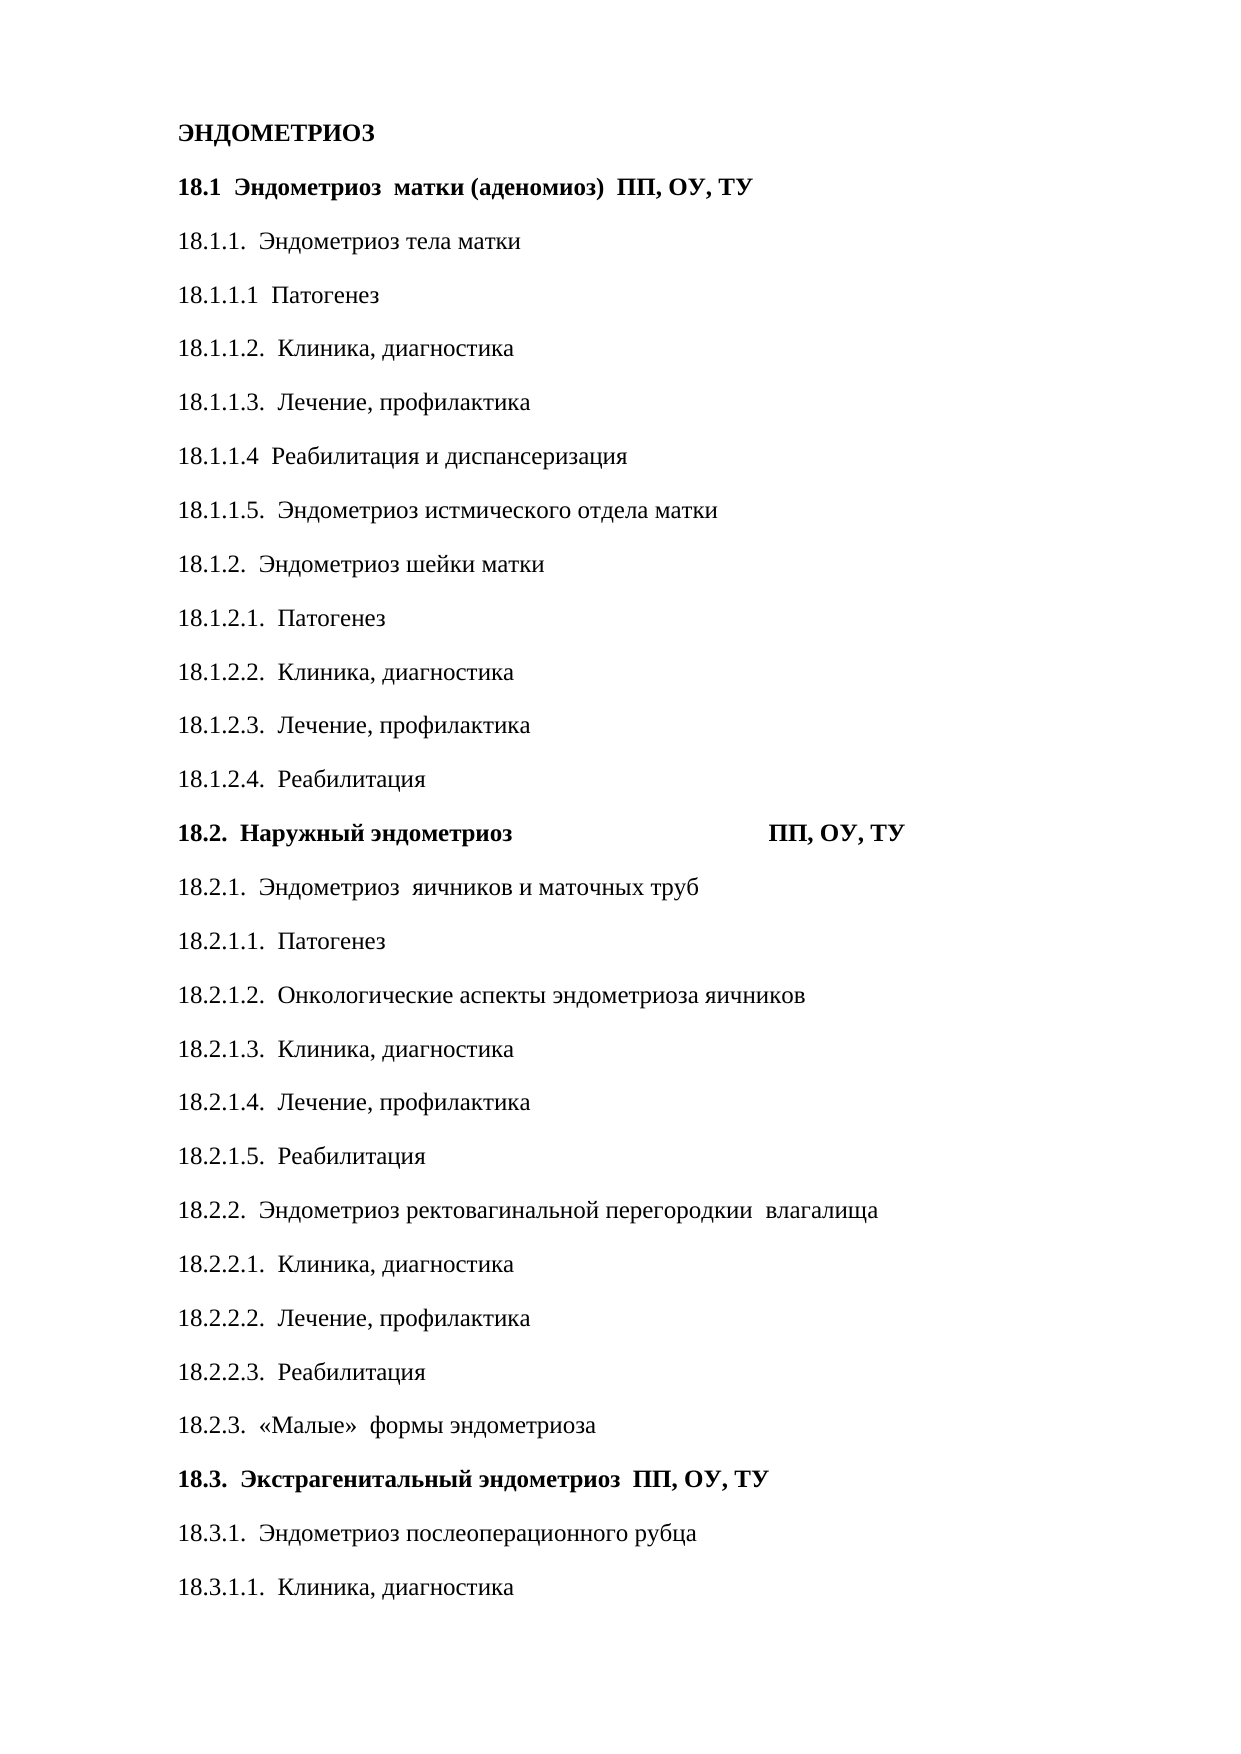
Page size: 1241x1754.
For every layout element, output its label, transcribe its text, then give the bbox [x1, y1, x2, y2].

text 18.3. Экстрагенитальный эндометриоз ПП, ОУ, ТУ [177, 1464, 1152, 1493]
text 18.2.2.2. Лечение, профилактика [177, 1303, 1152, 1332]
text 18.2.3. «Малые» формы эндометриоза [177, 1411, 1152, 1439]
text 18.1.2.4. Реабилитация [177, 764, 1152, 793]
text 18.1.2.2. Клиника, диагностика [177, 657, 1152, 685]
text 18.1.1.1 Патогенез [177, 280, 1152, 308]
text 18.1.2. Эндометриоз шейки матки [177, 549, 1152, 578]
text 18.2.1.1. Патогенез [177, 926, 1152, 955]
text 18.1.1.3. Лечение, профилактика [177, 387, 1152, 416]
text 18.3.1. Эндометриоз послеоперационного рубца [177, 1518, 1152, 1547]
text 18.2.2. Эндометриоз ректовагинальной перегородкии влагалища [177, 1195, 1152, 1224]
text 18.3.1.1. Клиника, диагностика [177, 1572, 1152, 1601]
text 18.1 Эндометриоз матки (аденомиоз) ПП, ОУ, ТУ [177, 172, 1152, 201]
text 18.2.2.1. Клиника, диагностика [177, 1249, 1152, 1278]
text 18.1.1.2. Клиника, диагностика [177, 333, 1152, 362]
text 18.1.1.5. Эндометриоз истмического отдела матки [177, 495, 1152, 524]
text 18.2.1.5. Реабилитация [177, 1141, 1152, 1170]
text 18.1.1. Эндометриоз тела матки [177, 226, 1152, 254]
text 18.2. Наружный эндометриоз ПП, ОУ, ТУ [177, 818, 1152, 847]
text 18.2.1.2. Онкологические аспекты эндометриоза яичников [177, 980, 1152, 1008]
text ЭНДОМЕТРИОЗ [177, 118, 1152, 147]
text 18.2.1. Эндометриоз яичников и маточных труб [177, 872, 1152, 901]
text 18.2.1.4. Лечение, профилактика [177, 1087, 1152, 1116]
text 18.1.2.3. Лечение, профилактика [177, 711, 1152, 739]
text 18.2.1.3. Клиника, диагностика [177, 1034, 1152, 1062]
text 18.2.2.3. Реабилитация [177, 1357, 1152, 1386]
text 18.1.2.1. Патогенез [177, 603, 1152, 632]
text 18.1.1.4 Реабилитация и диспансеризация [177, 441, 1152, 470]
